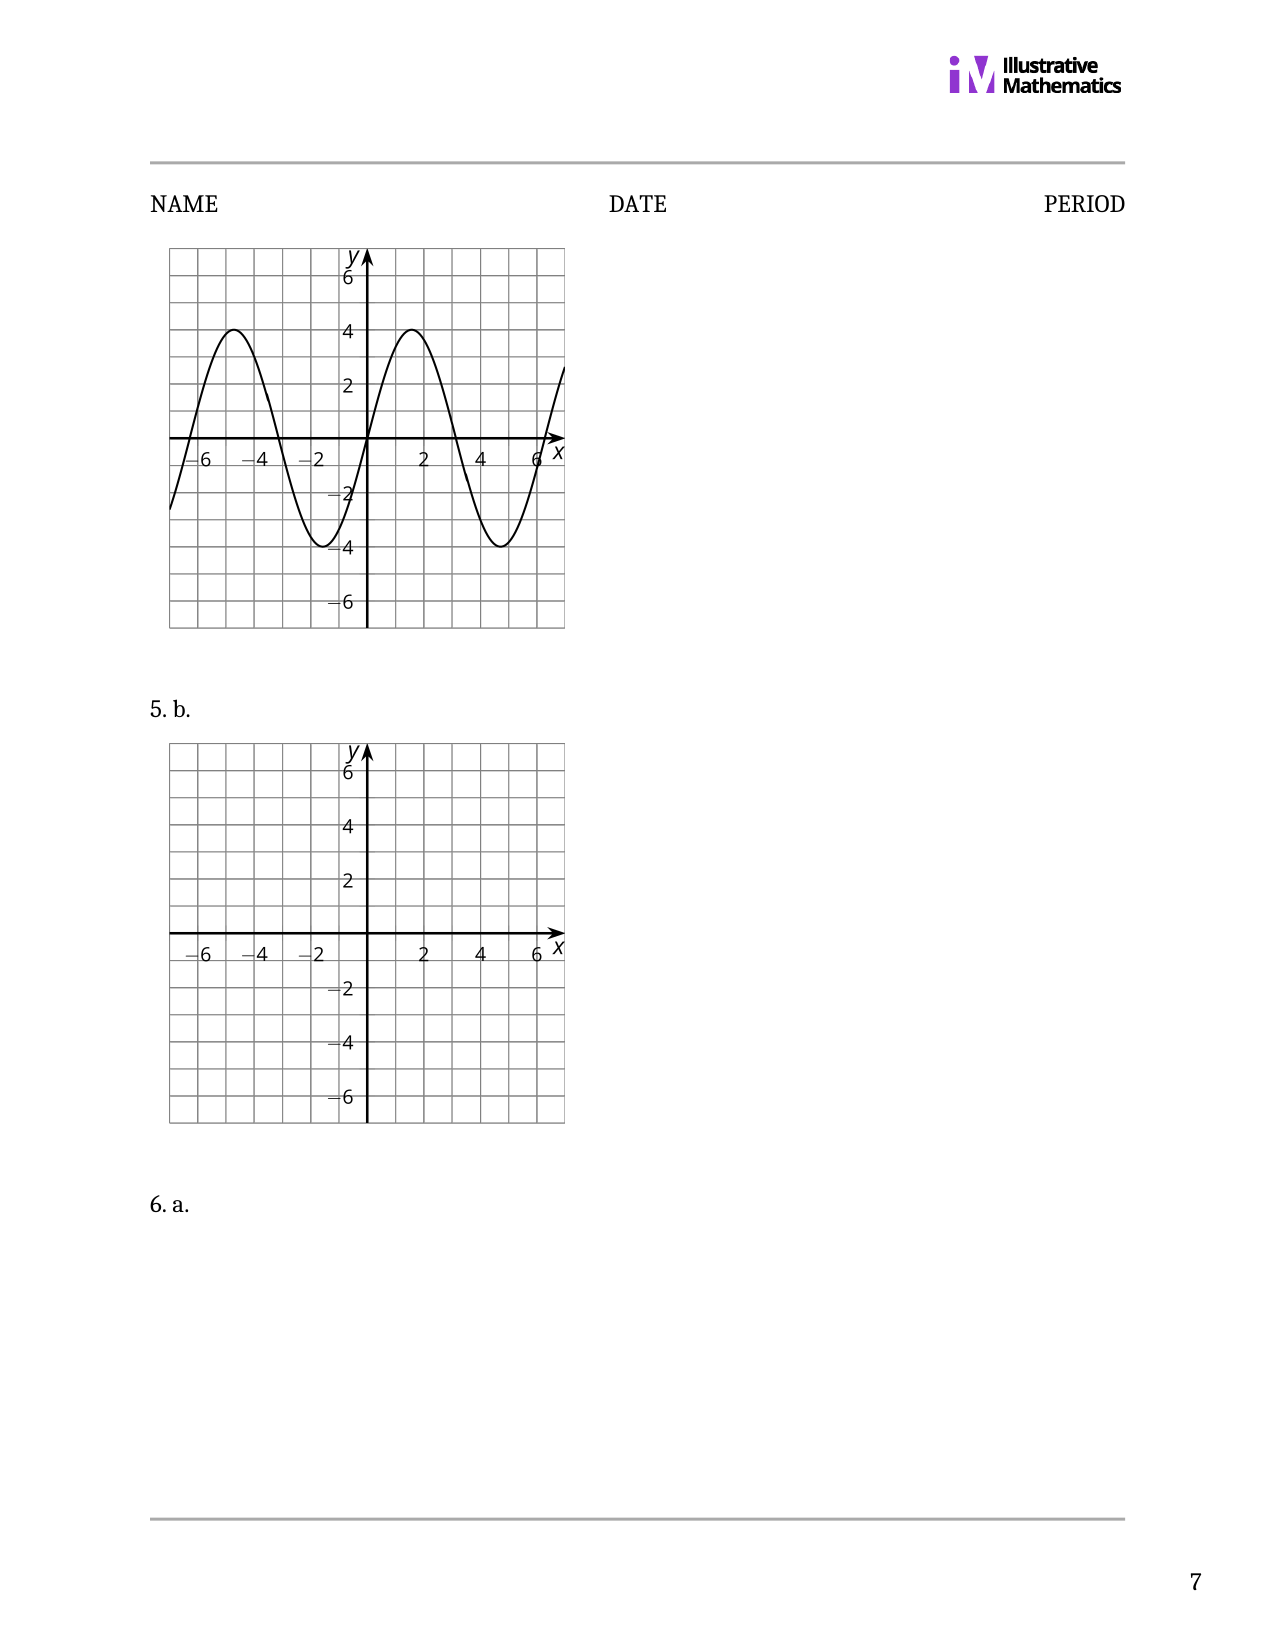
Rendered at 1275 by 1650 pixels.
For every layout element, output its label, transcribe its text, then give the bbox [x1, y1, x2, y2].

text 5. b. [150, 695, 1125, 724]
picture [168, 247, 565, 629]
picture [168, 742, 565, 1124]
text 6. a. [150, 1190, 1125, 1218]
picture [949, 55, 1121, 93]
